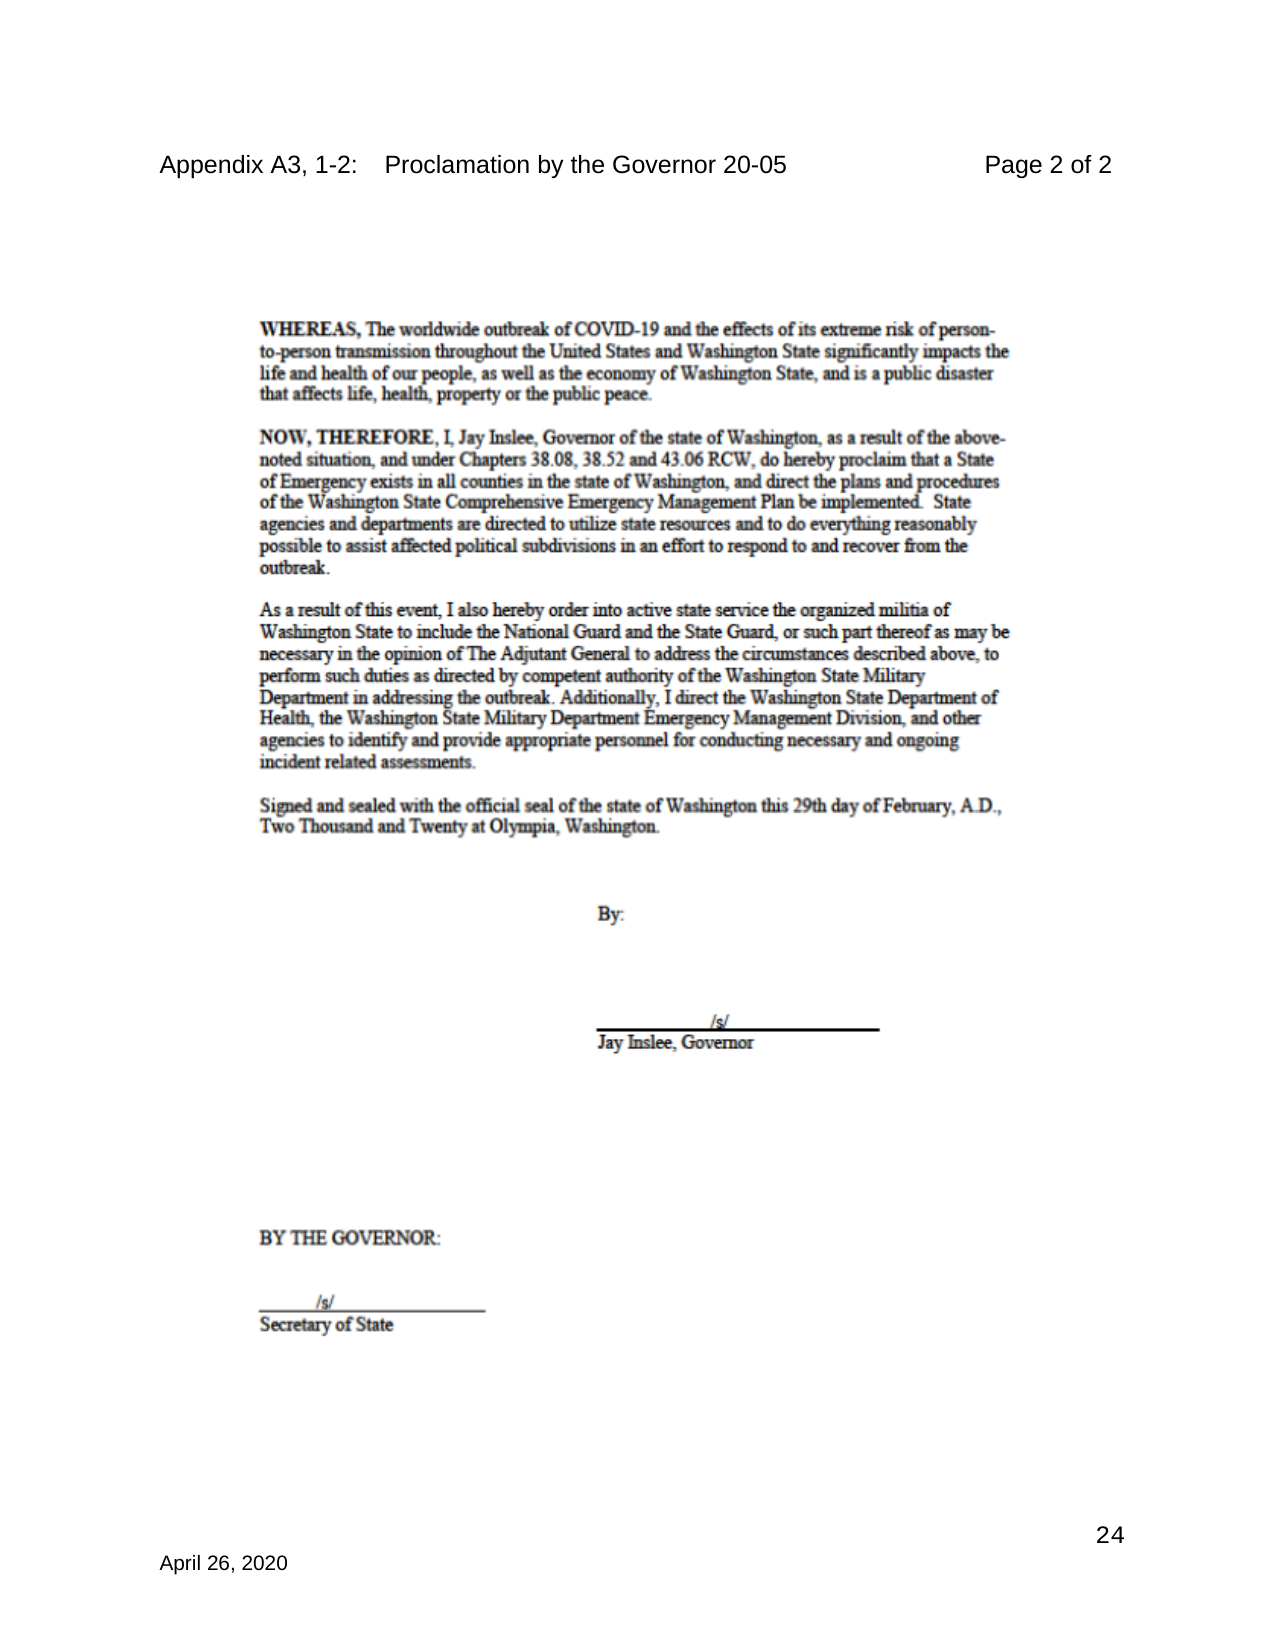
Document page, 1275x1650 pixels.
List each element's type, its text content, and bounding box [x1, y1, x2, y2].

text Appendix A3, 1-2: Proclamation by the Governor 20-05 Page 2 of 2 [159, 150, 1125, 1446]
